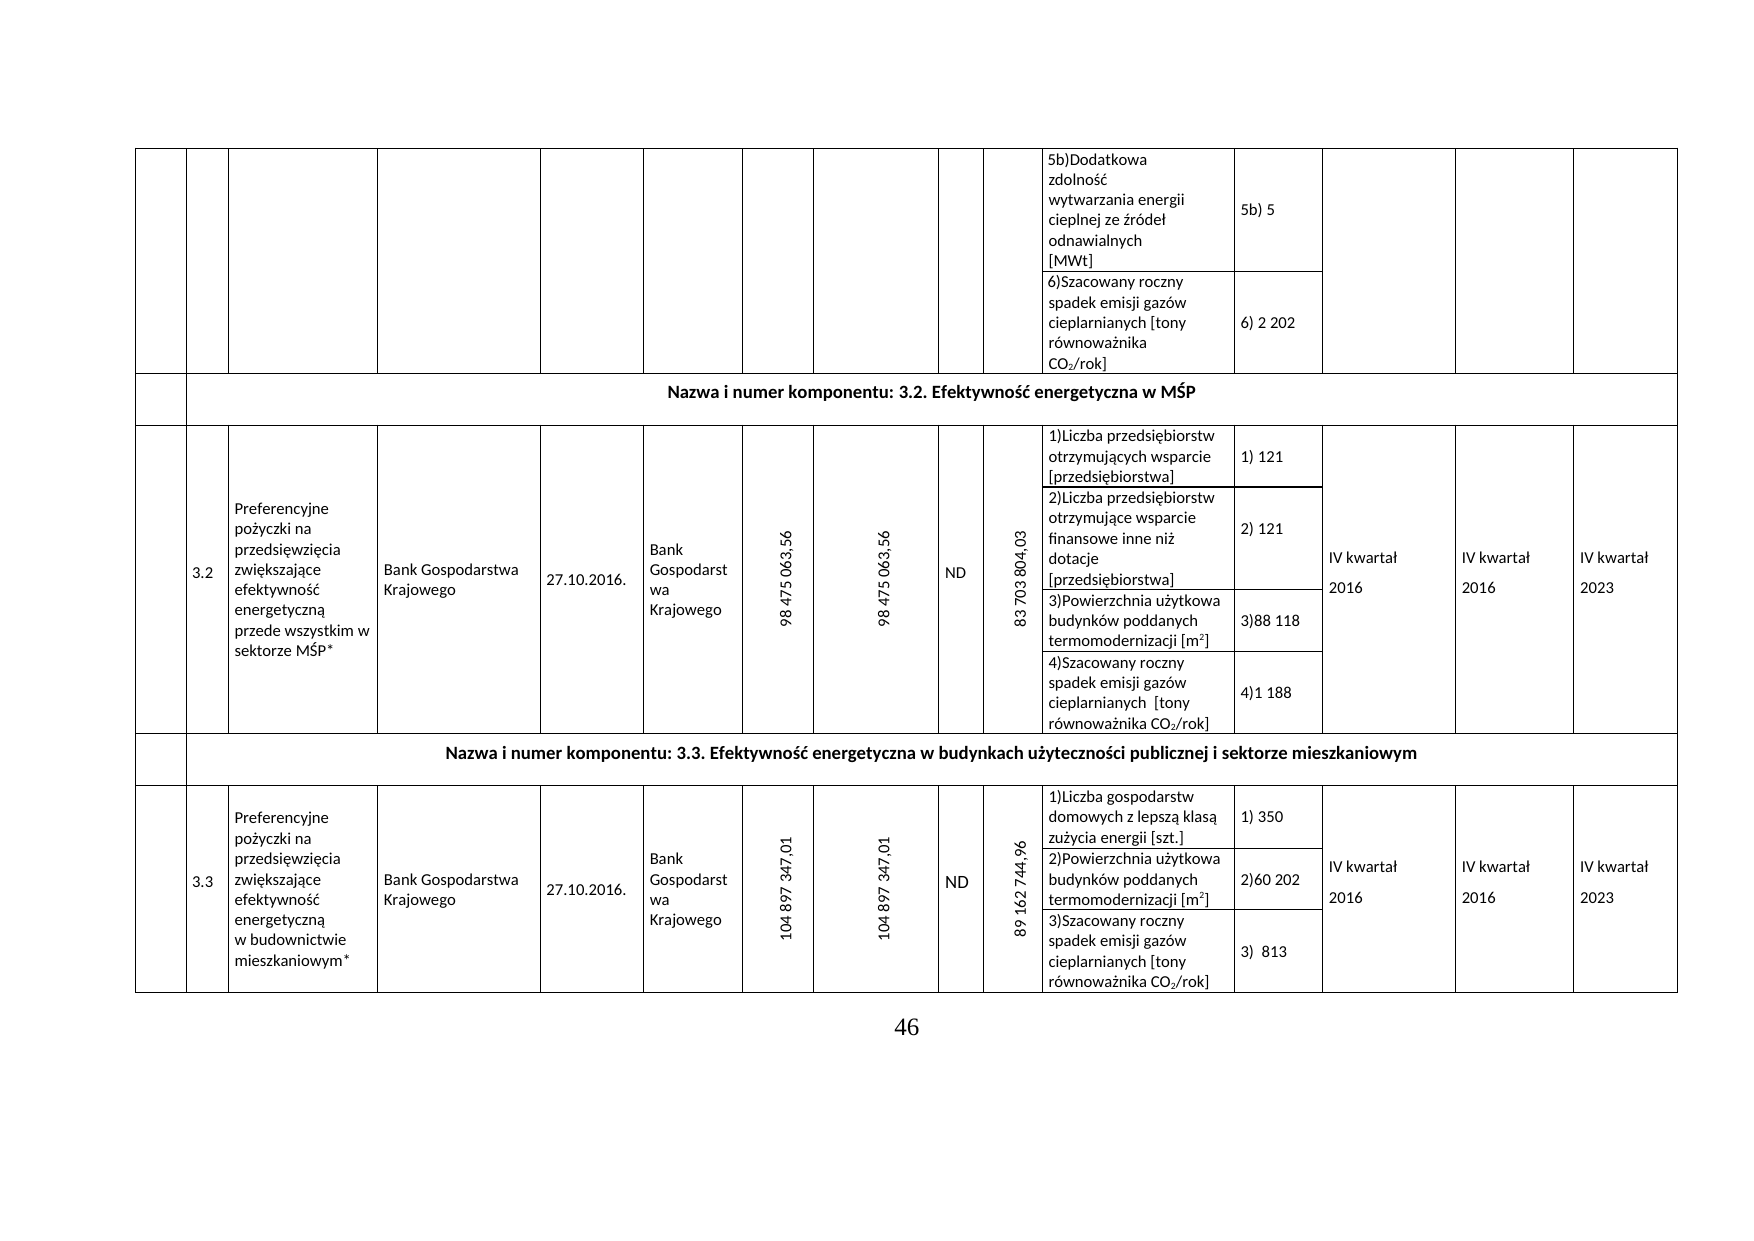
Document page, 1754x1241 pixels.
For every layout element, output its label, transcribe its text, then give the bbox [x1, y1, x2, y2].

table_cell 2) 121 [1235, 488, 1322, 589]
table_cell 2)60 202 [1235, 849, 1322, 909]
table_cell IV kwartał 2023 [1574, 426, 1677, 733]
table_cell IV kwartał 2016 [1456, 426, 1573, 733]
table_cell Preferencyjne pożyczki na przedsięwzięcia zwiększające efektywność energetyczną przede wszystkim w sektorze MŚP* [229, 426, 377, 733]
table_cell IV kwartał 2016 [1323, 786, 1455, 992]
table_cell 2)Liczba przedsiębiorstw otrzymujące wsparcie finansowe inne niż dotacje [przedsiębiorstwa] [1043, 488, 1234, 589]
table_cell 27.10.2016. [541, 426, 643, 733]
table_cell [136, 426, 186, 733]
table_cell IV kwartał 2016 [1456, 786, 1573, 992]
table_cell 5b)Dodatkowa zdolność wytwarzania energii cieplnej ze źródeł odnawialnych [MWt] [1043, 149, 1234, 271]
table_cell Nazwa i numer komponentu: 3.2. Efektywność energetyczna w MŚP [187, 374, 1677, 424]
table_cell IV kwartał 2016 [1323, 426, 1455, 733]
table_cell 3) 813 [1235, 910, 1322, 992]
table_cell 1)Liczba przedsiębiorstw otrzymujących wsparcie [przedsiębiorstwa] [1043, 426, 1234, 486]
table_cell 3)Szacowany roczny spadek emisji gazów cieplarnianych [tony równoważnika CO2/rok] [1043, 910, 1234, 992]
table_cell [378, 786, 540, 992]
table_cell [136, 374, 186, 424]
table_cell ND [939, 426, 983, 733]
table_cell 3.3 [187, 786, 228, 992]
table_cell 89 162 744,96 [984, 786, 1042, 992]
table_cell IV kwartał 2023 [1574, 786, 1677, 992]
table_cell 2)Powierzchnia użytkowa budynków poddanych termomodernizacji [m2] [1043, 849, 1234, 909]
table_cell 104 897 347,01 [743, 786, 813, 992]
table_cell 1)Liczba gospodarstw domowych z lepszą klasą zużycia energii [szt.] [1043, 786, 1234, 847]
table_cell Bank Gospodarstwa Krajowego [644, 426, 742, 733]
table_cell [136, 734, 186, 785]
table_cell 3.2 [187, 426, 228, 733]
table_cell [136, 786, 186, 992]
table_cell Nazwa i numer komponentu: 3.3. Efektywność energetyczna w budynkach użyteczności publicznej i sektorze mieszkaniowym [187, 734, 1677, 785]
table_cell 3)88 118 [1235, 590, 1322, 651]
table_cell ND [939, 786, 983, 992]
table_cell 1) 350 [1235, 786, 1322, 847]
table_cell Bank Gospodarstwa Krajowego [378, 426, 540, 733]
table_cell 98 475 063,56 [814, 426, 938, 733]
table_cell 3)Powierzchnia użytkowa budynków poddanych termomodernizacji [m2] [1043, 590, 1234, 651]
table_cell 6) 2 202 [1235, 272, 1322, 373]
table_cell 104 897 347,01 [814, 786, 938, 992]
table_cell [644, 786, 742, 992]
table_cell 27.10.2016. [541, 786, 643, 992]
table_cell 4)1 188 [1235, 652, 1322, 733]
table_cell 6)Szacowany roczny spadek emisji gazów cieplarnianych [tony równoważnika CO2/rok] [1043, 272, 1234, 373]
table_cell 4)Szacowany roczny spadek emisji gazów cieplarnianych [tony równoważnika CO2/rok] [1043, 652, 1234, 733]
table_cell 5b) 5 [1235, 149, 1322, 271]
table_cell Preferencyjne pożyczki na przedsięwzięcia zwiększające efektywność energetyczną w budownictwie mieszkaniowym* [229, 786, 377, 992]
table_cell 1) 121 [1235, 426, 1322, 486]
table_cell 98 475 063,56 [743, 426, 813, 733]
table_cell 83 703 804,03 [984, 426, 1042, 733]
